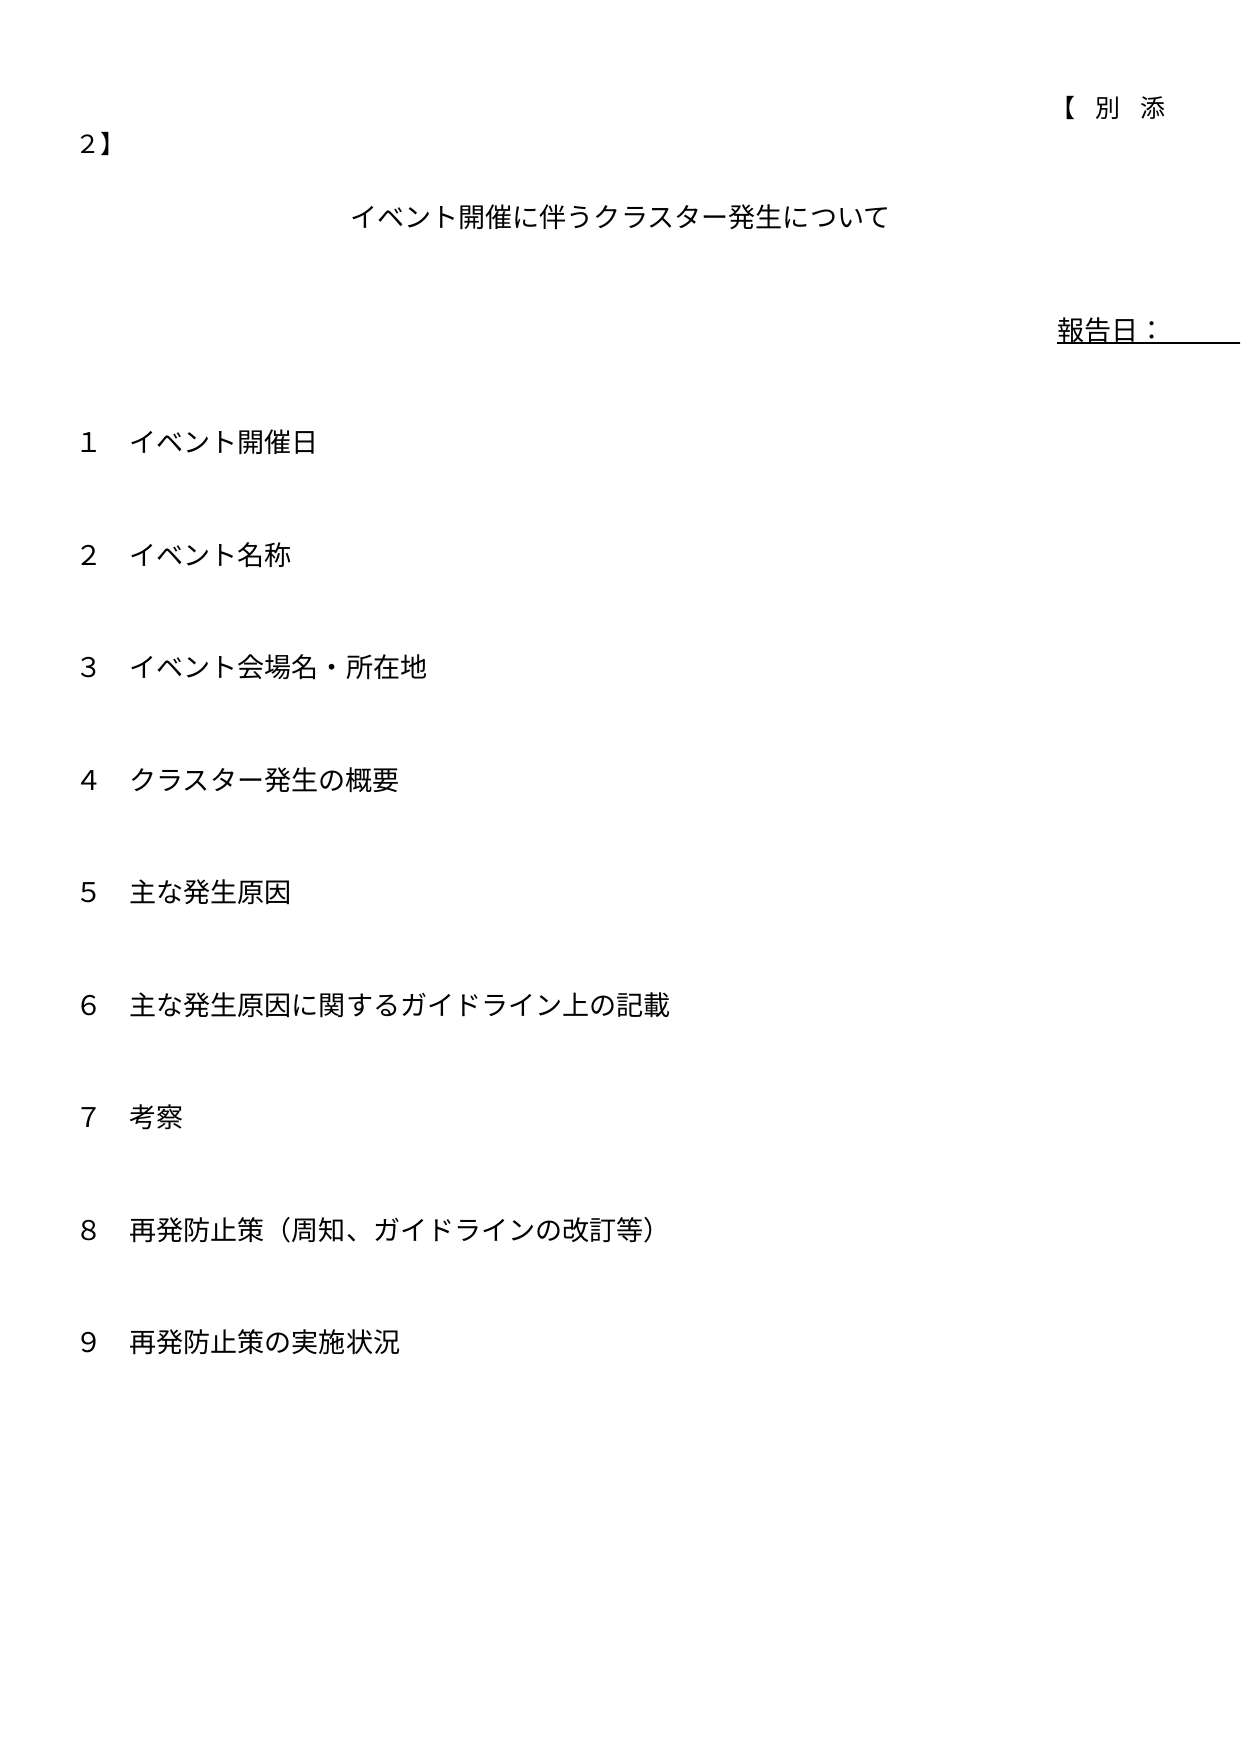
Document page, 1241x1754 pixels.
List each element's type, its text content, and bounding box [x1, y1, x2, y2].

text ４ クラスター発生の概要 [75, 741, 1165, 816]
text ６ 主な発生原因に関するガイドライン上の記載 [75, 966, 1165, 1041]
text ９ 再発防止策の実施状況 [75, 1303, 1165, 1378]
text ５ 主な発生原因 [75, 853, 1165, 928]
text ２ イベント名称 [75, 516, 1165, 591]
text イベント開催に伴うクラスター発生について [75, 178, 1165, 253]
text １ イベント開催日 [75, 403, 1165, 478]
text ３ イベント会場名・所在地 [75, 628, 1165, 703]
text ７ 考察 [75, 1078, 1165, 1153]
text ８ 再発防止策（周知、ガイドラインの改訂等） [75, 1191, 1165, 1266]
text 報告日： [75, 291, 1165, 366]
